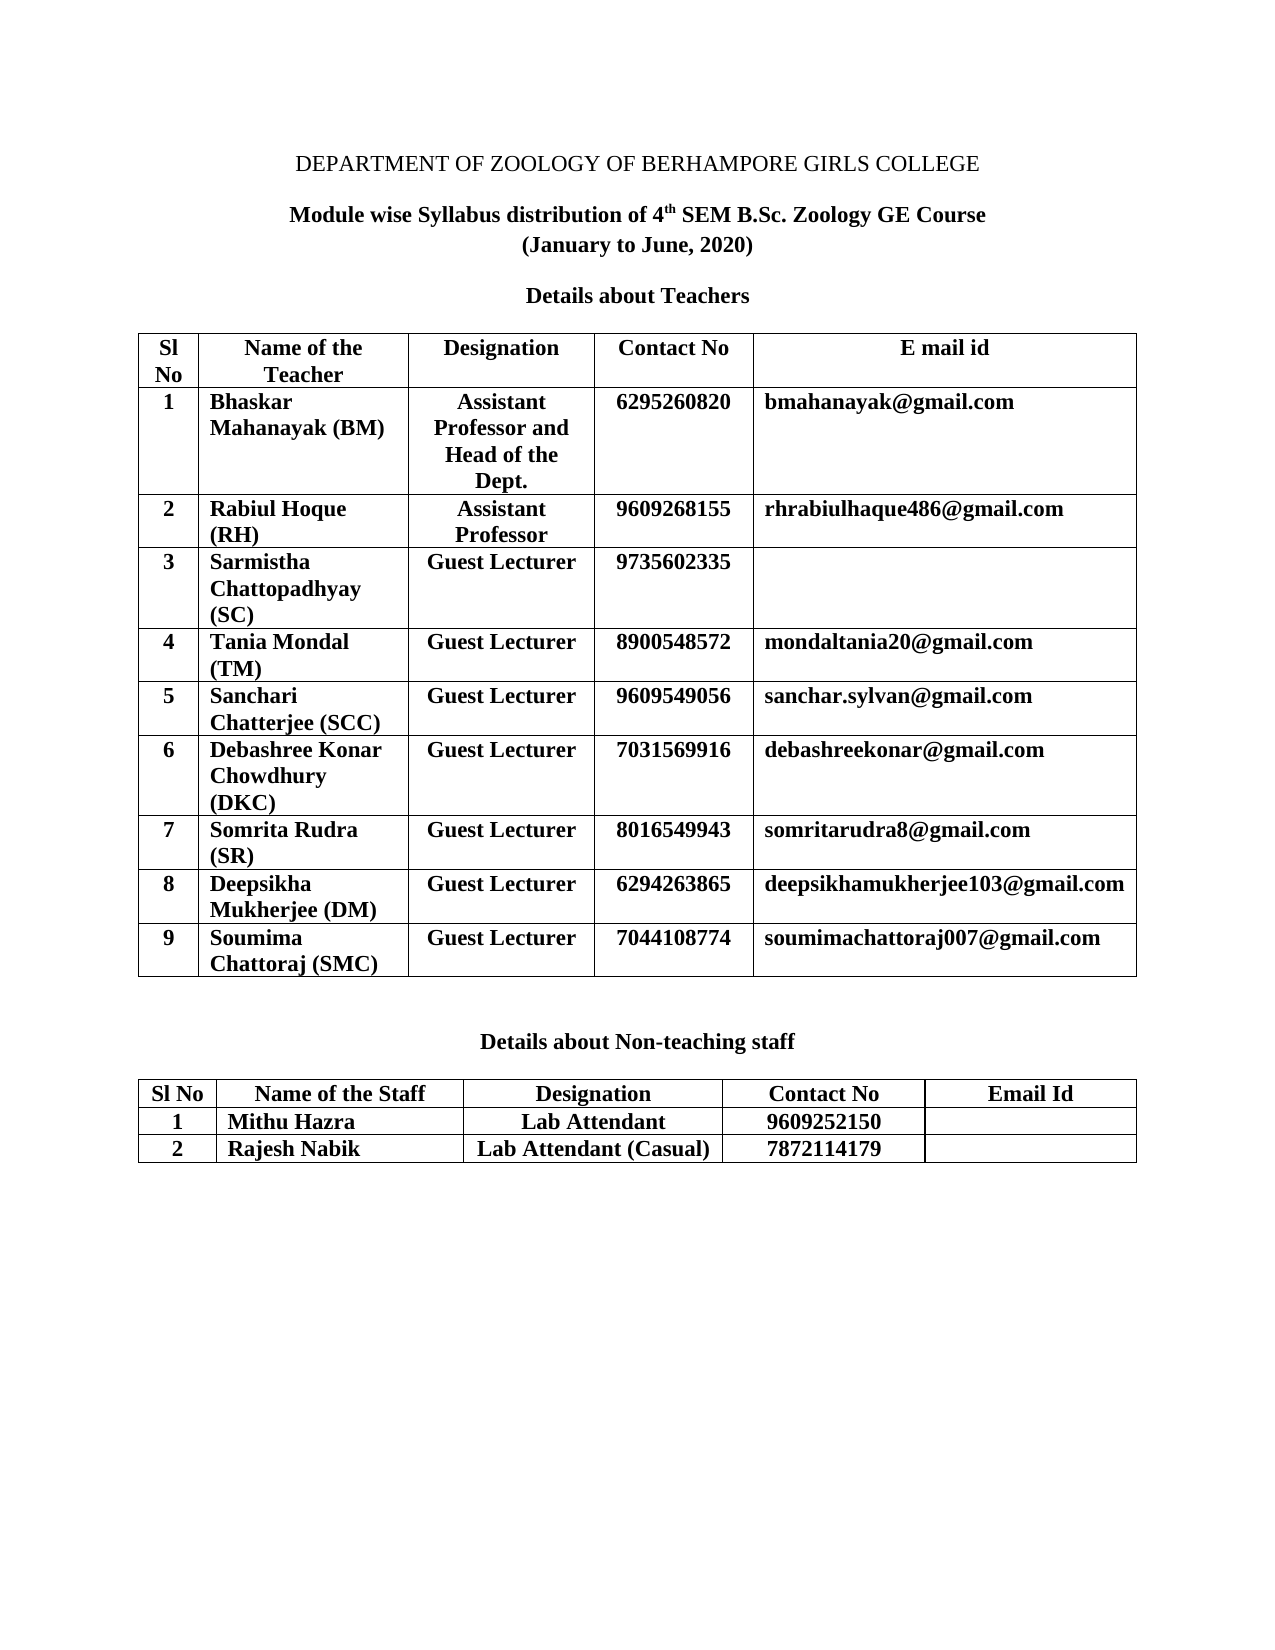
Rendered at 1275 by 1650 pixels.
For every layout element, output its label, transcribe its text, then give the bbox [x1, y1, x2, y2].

table_cell 5 [139, 682, 198, 735]
table_cell [926, 1135, 1136, 1162]
table_cell Assistant Professor and Head of the Dept. [409, 388, 594, 493]
table_cell Sanchari Chatterjee (SCC) [199, 682, 408, 735]
table_header Sl No [139, 1080, 216, 1107]
table_cell Soumima Chattoraj (SMC) [199, 924, 408, 976]
table_cell Lab Attendant (Casual) [464, 1135, 722, 1162]
text Details about Non-teaching staff [150, 1028, 1125, 1055]
table_header Designation [409, 334, 594, 387]
table_cell Lab Attendant [464, 1108, 722, 1134]
table_header Contact No [723, 1080, 924, 1107]
table_cell Sarmistha Chattopadhyay (SC) [199, 548, 408, 627]
table_cell Guest Lecturer [409, 682, 594, 735]
table_cell Rabiul Hoque (RH) [199, 495, 408, 547]
table_cell Guest Lecturer [409, 816, 594, 869]
table_cell 9609268155 [595, 495, 753, 547]
table_cell sanchar.sylvan@gmail.com [754, 682, 1136, 735]
table_header Contact No [595, 334, 753, 387]
table_cell 4 [139, 629, 198, 681]
table_cell 6 [139, 736, 198, 815]
table_cell 7031569916 [595, 736, 753, 815]
text DEPARTMENT OF ZOOLOGY OF BERHAMPORE GIRLS COLLEGE [150, 150, 1125, 176]
table_header Designation [464, 1080, 722, 1107]
table_cell soumimachattoraj007@gmail.com [754, 924, 1136, 976]
table_cell Guest Lecturer [409, 736, 594, 815]
table_cell Deepsikha Mukherjee (DM) [199, 870, 408, 922]
table_cell 3 [139, 548, 198, 627]
table_cell Guest Lecturer [409, 548, 594, 627]
table_cell somritarudra8@gmail.com [754, 816, 1136, 869]
table_cell Debashree Konar Chowdhury (DKC) [199, 736, 408, 815]
table_cell 7872114179 [723, 1135, 924, 1162]
table_cell 6294263865 [595, 870, 753, 922]
table_cell Guest Lecturer [409, 924, 594, 976]
table_cell 8900548572 [595, 629, 753, 681]
table_cell rhrabiulhaque486@gmail.com [754, 495, 1136, 547]
table_cell 7044108774 [595, 924, 753, 976]
table_cell 8016549943 [595, 816, 753, 869]
table_cell 2 [139, 1135, 216, 1162]
table_cell Assistant Professor [409, 495, 594, 547]
table_cell 1 [139, 388, 198, 493]
table_cell Tania Mondal (TM) [199, 629, 408, 681]
table_cell Bhaskar Mahanayak (BM) [199, 388, 408, 493]
table_cell 9 [139, 924, 198, 976]
table_cell bmahanayak@gmail.com [754, 388, 1136, 493]
table_cell 9735602335 [595, 548, 753, 627]
table_cell Guest Lecturer [409, 629, 594, 681]
table_header E mail id [754, 334, 1136, 387]
table_cell 2 [139, 495, 198, 547]
table_cell Somrita Rudra (SR) [199, 816, 408, 869]
table_header Name of the Staff [217, 1080, 463, 1107]
text Module wise Syllabus distribution of 4th SEM B.Sc. Zoology GE Course (January to June, 2020) [150, 201, 1125, 258]
table_cell Rajesh Nabik [217, 1135, 463, 1162]
table_cell 9609549056 [595, 682, 753, 735]
table_cell [754, 548, 1136, 627]
table_cell Mithu Hazra [217, 1108, 463, 1134]
table_cell [926, 1108, 1136, 1134]
table_cell deepsikhamukherjee103@gmail.com [754, 870, 1136, 922]
table_header Sl No [139, 334, 198, 387]
table_header Name of the Teacher [199, 334, 408, 387]
table_cell 9609252150 [723, 1108, 924, 1134]
table_cell mondaltania20@gmail.com [754, 629, 1136, 681]
table_cell 7 [139, 816, 198, 869]
table_cell Guest Lecturer [409, 870, 594, 922]
table_cell 1 [139, 1108, 216, 1134]
table_cell 6295260820 [595, 388, 753, 493]
table_header Email Id [926, 1080, 1136, 1107]
table_cell debashreekonar@gmail.com [754, 736, 1136, 815]
table_cell 8 [139, 870, 198, 922]
text Details about Teachers [150, 282, 1125, 309]
